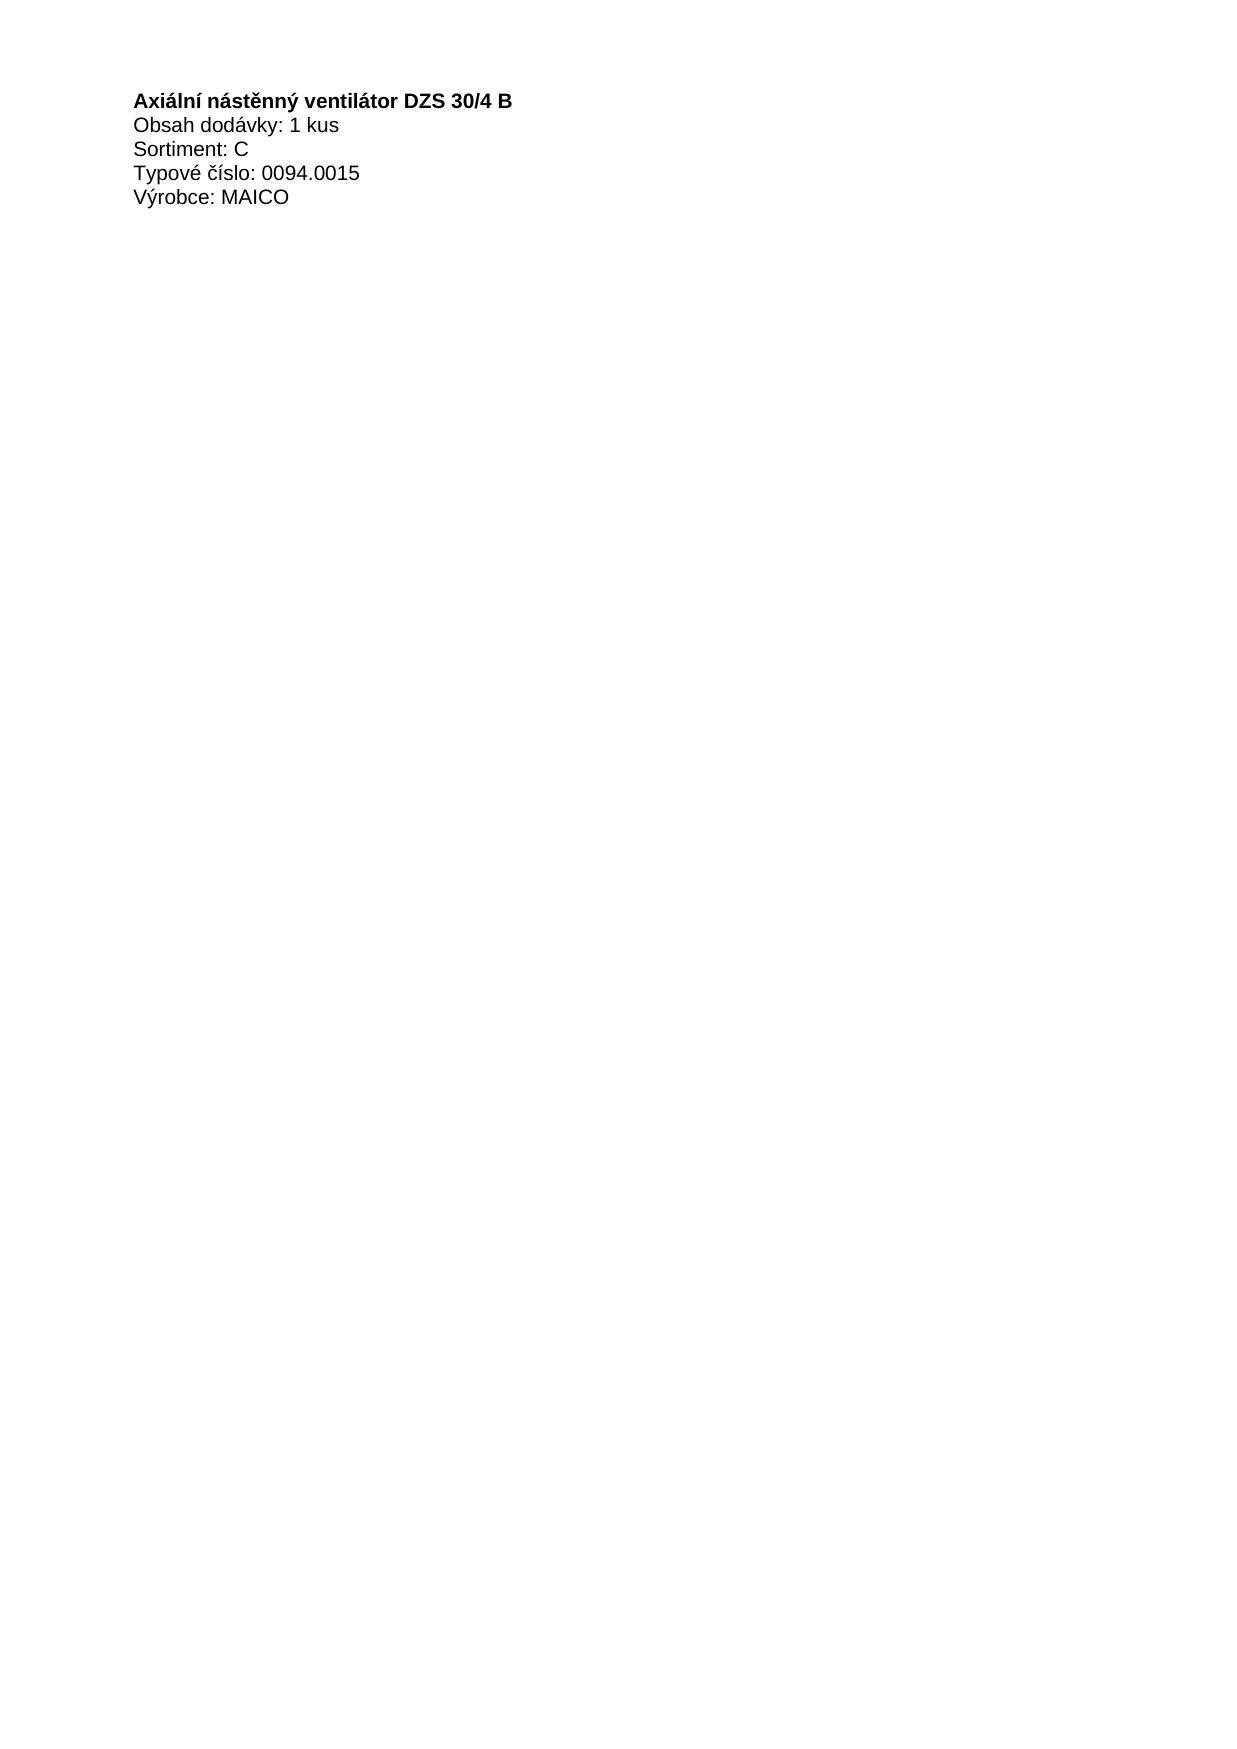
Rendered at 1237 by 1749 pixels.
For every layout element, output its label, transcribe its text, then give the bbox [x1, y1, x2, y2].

text Axiální nástěnný ventilátor DZS 30/4 BObsah dodávky: 1 kusSortiment: C Typové číslo: 0094.0015Výrobce: MAICO [133, 89, 1148, 208]
